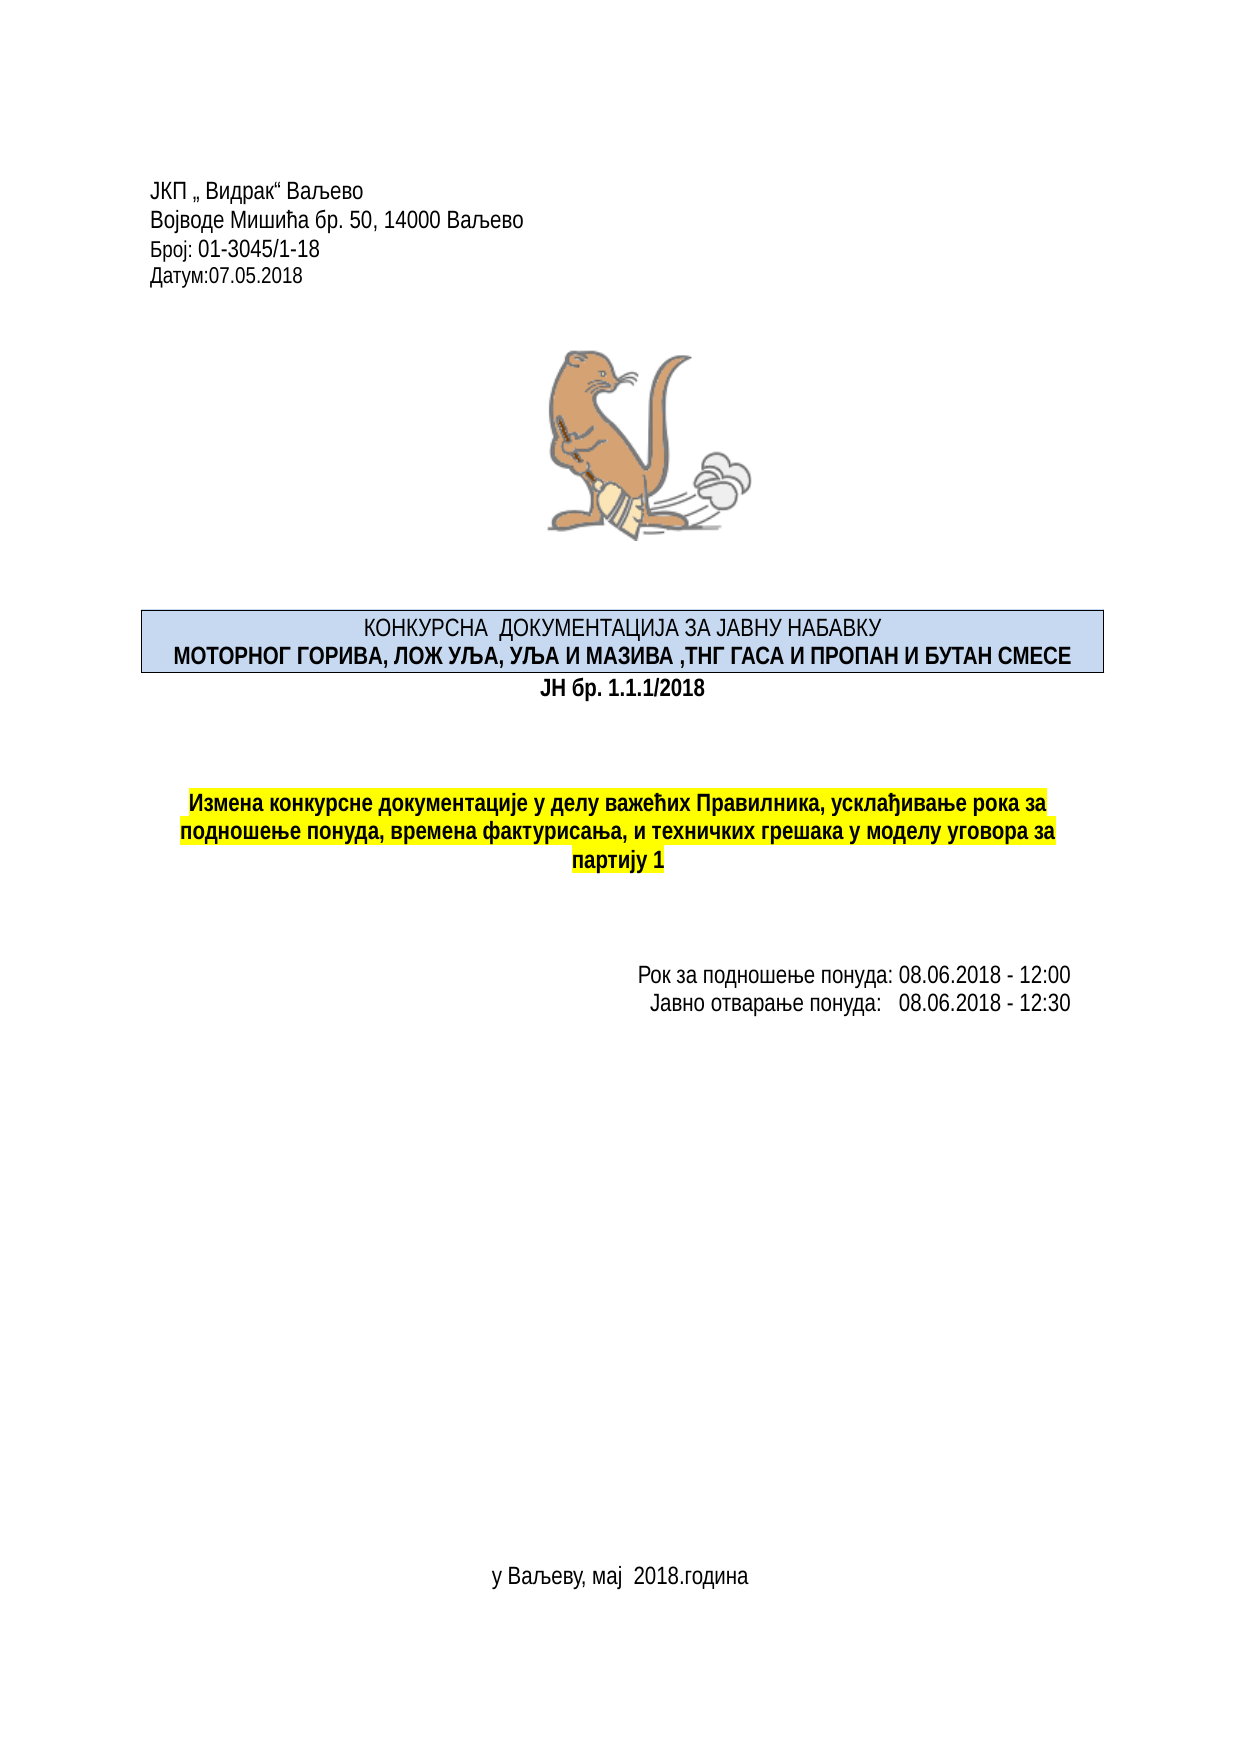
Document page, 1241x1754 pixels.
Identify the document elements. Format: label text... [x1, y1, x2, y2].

text у Ваљеву, мај 2018.година [150, 1561, 1090, 1590]
text КОНКУРСНА ДОКУМЕНТАЦИЈА ЗА ЈАВНУ НАБАВКУ [142, 611, 1103, 638]
text ЈКП „ Видрак“ Ваљево [150, 176, 1090, 205]
text Измена конкурсне документације у делу важећих Правилника, усклађивање рока за подношење понуда, времена фактурисања, и техничких грешака у моделу уговора за партију 1 [664, 788, 1071, 873]
text МОТОРНOГ ГОРИВА, ЛОЖ УЉА, УЉА И МАЗИВА ,ТНГ ГАСА И ПРОПАН И БУТАН СМЕСЕ [142, 638, 1103, 672]
text Број: 01-3045/1-18 [150, 234, 1071, 262]
text Датум:07.05.2018 [150, 262, 1071, 289]
text ЈН бр. 1.1.1/2018 [150, 673, 1095, 702]
text Измена конкурсне документације у делу важећих Правилника, усклађивање рока за подношење понуда, времена фактурисања, и техничких грешака у моделу уговора за партију 1 [165, 788, 572, 873]
text Рок за подношење понуда: 08.06.2018 - 12:00 [150, 959, 1071, 988]
text Војводе Мишића бр. 50, 14000 Ваљево [150, 205, 1090, 234]
text Јавно отварање понуда: 08.06.2018 - 12:30 [150, 988, 1071, 1017]
picture [545, 348, 752, 541]
